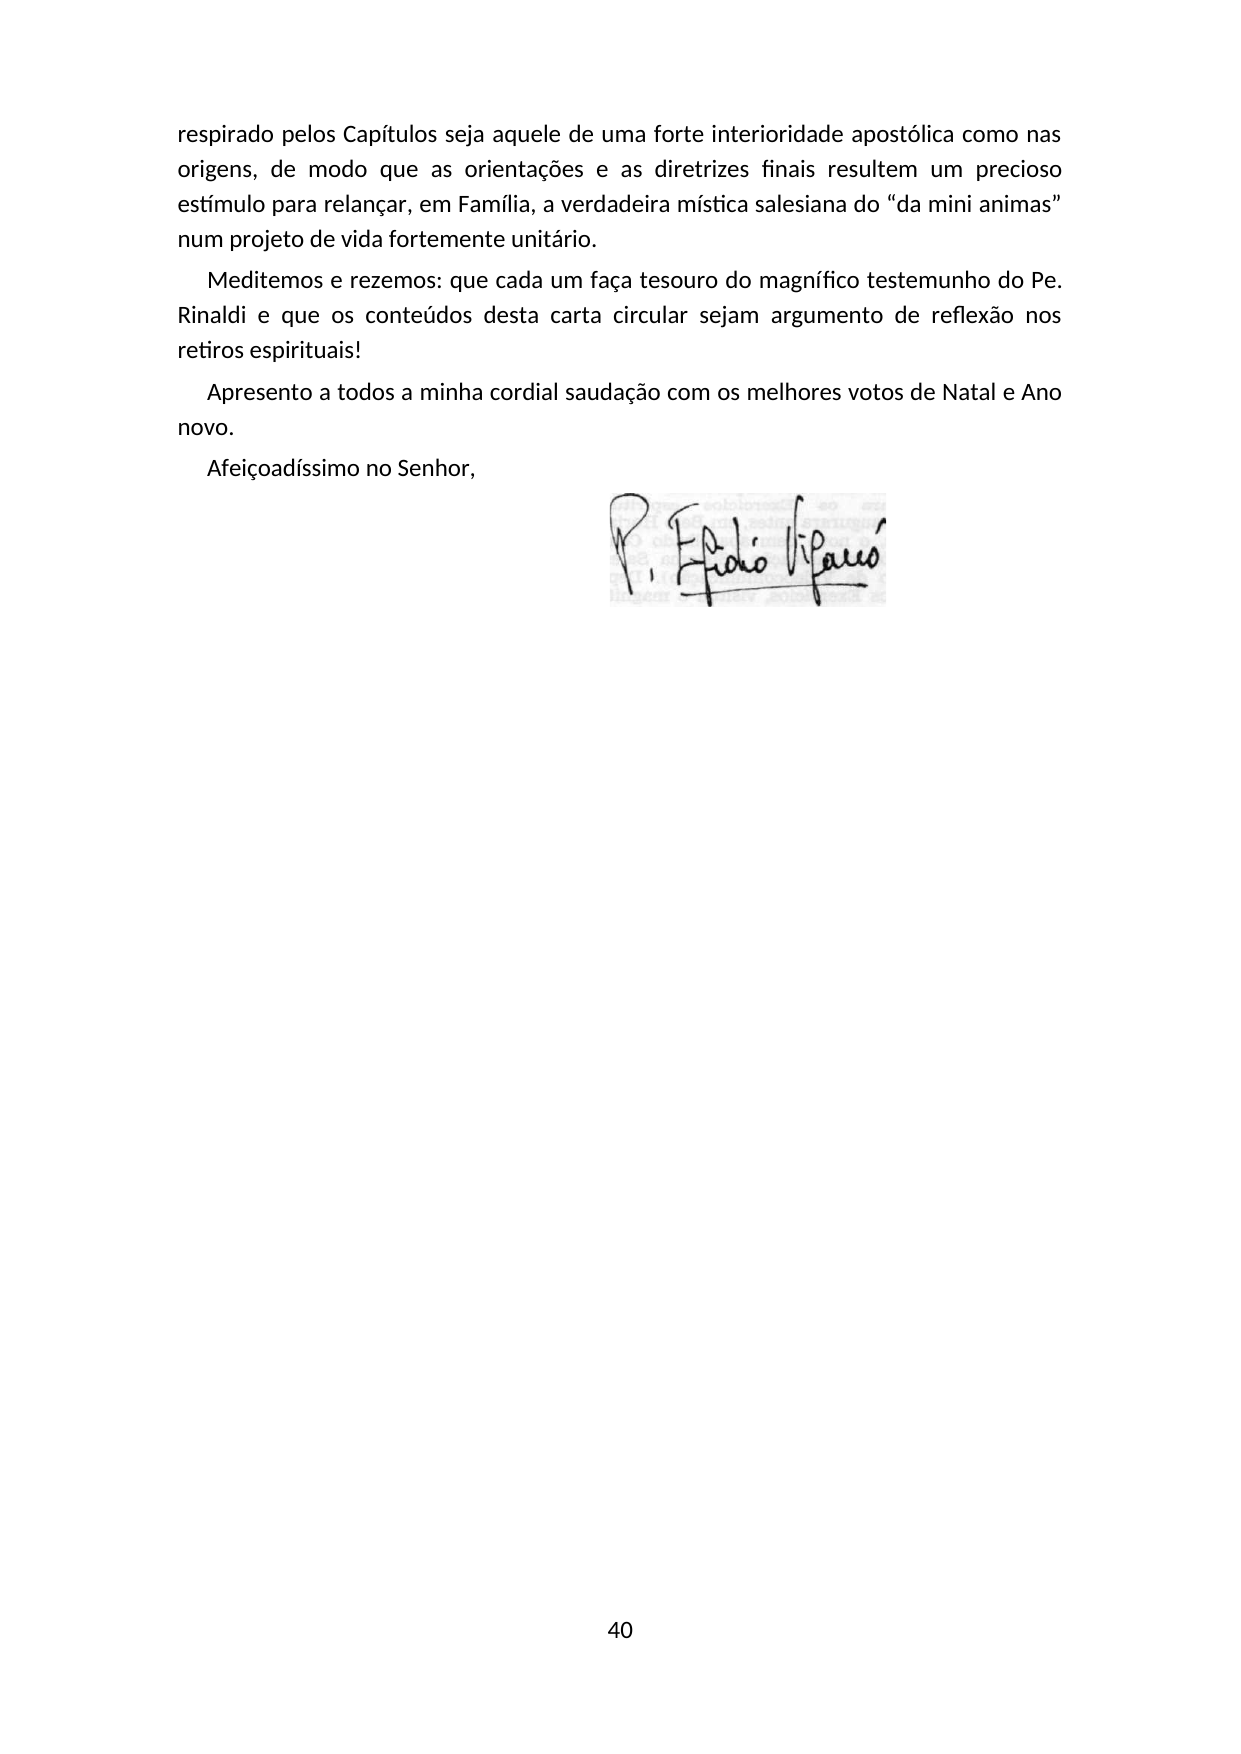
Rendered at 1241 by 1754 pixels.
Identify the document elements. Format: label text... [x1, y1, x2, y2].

text Meditemos e rezemos: que cada um faça tesouro do magnífico testemunho do Pe. Rinaldi e que os conteúdos desta carta circular sejam argumento de reflexão nos retiros espirituais! [177, 264, 1063, 365]
text Apresento a todos a minha cordial saudação com os melhores votos de Natal e Ano novo. [177, 376, 1063, 441]
text Afeiçoadíssimo no Senhor, [177, 452, 1063, 482]
picture [609, 493, 887, 607]
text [177, 118, 1063, 254]
